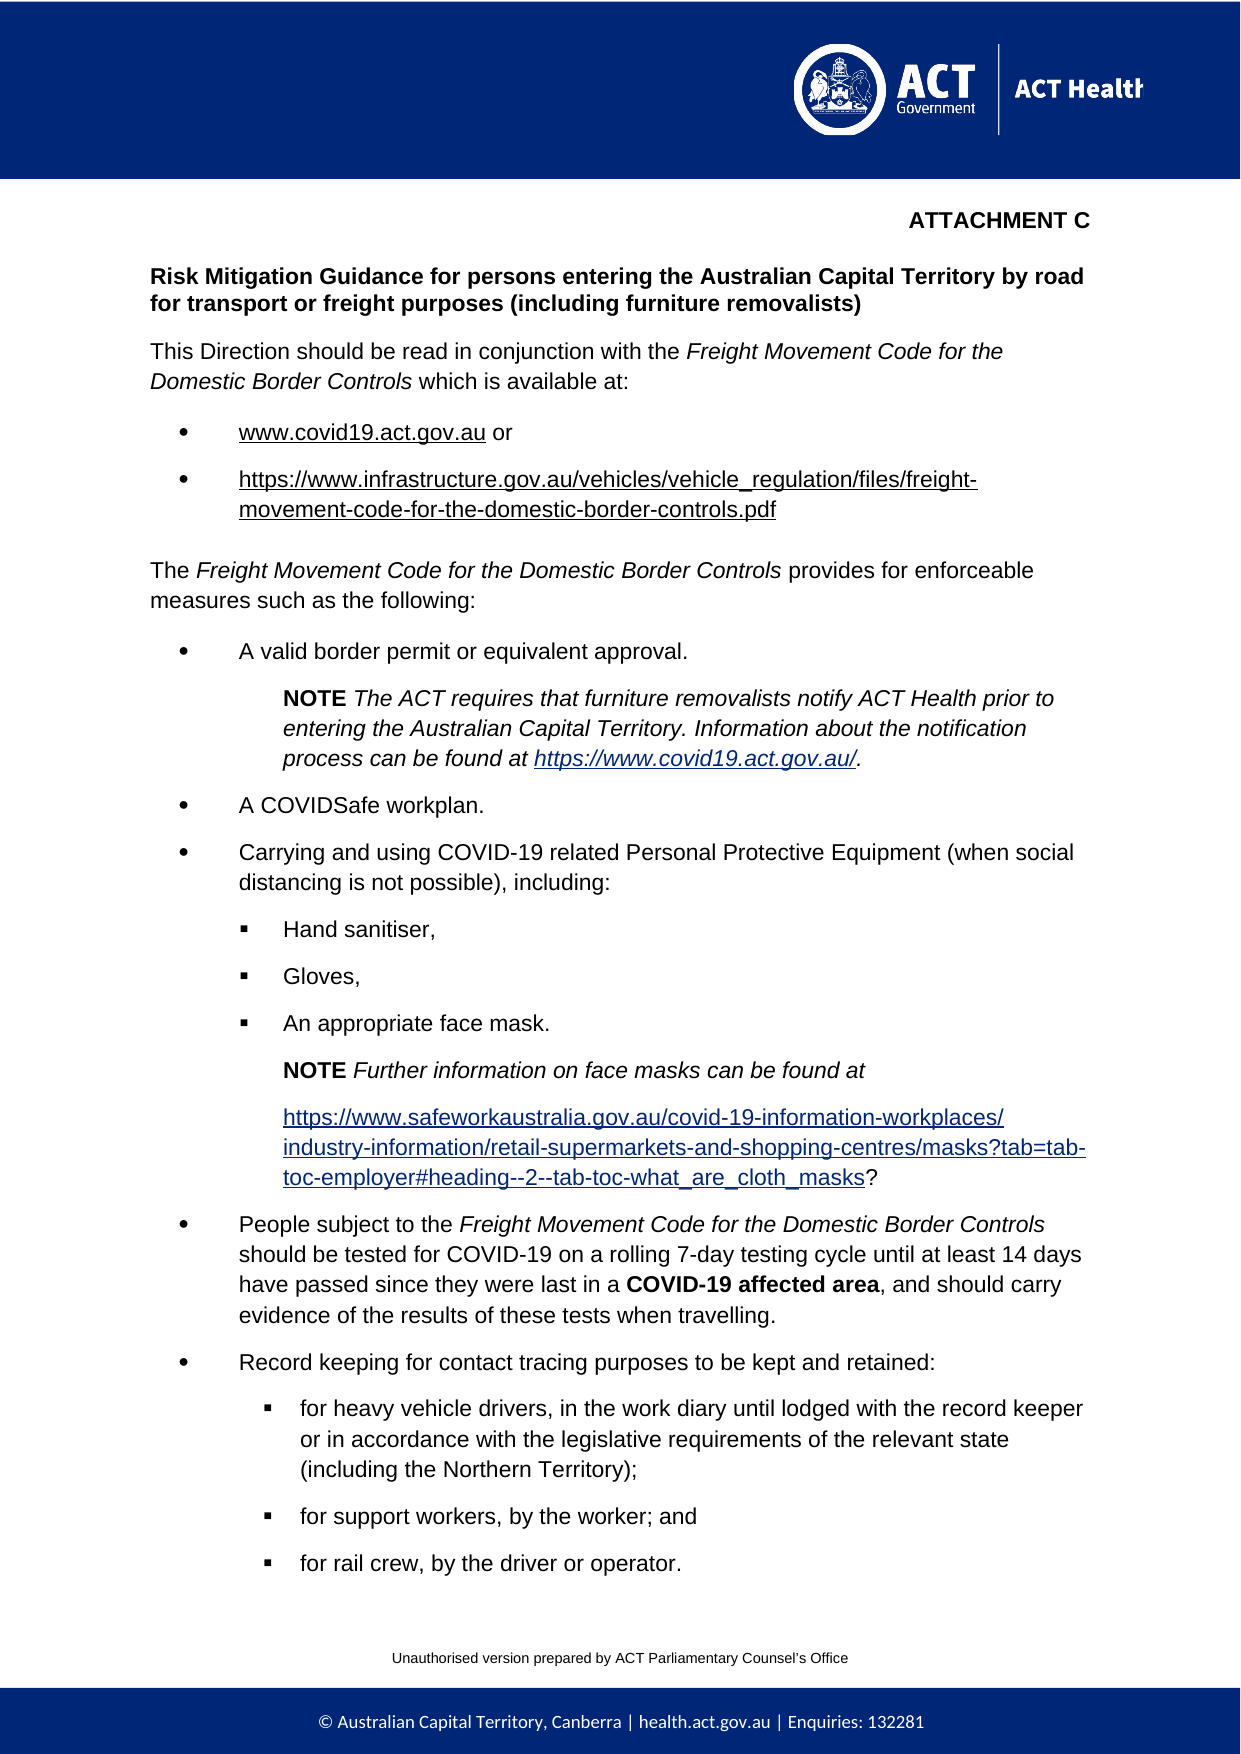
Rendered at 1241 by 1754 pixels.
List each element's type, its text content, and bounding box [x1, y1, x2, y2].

list for support workers, by the worker; and [262, 1503, 1090, 1529]
text NOTE The ACT requires that furniture removalists notify ACT Health prior to entering the Australian Capital Territory. Information about the notification process can be found at https://www.covid19.act.gov.au/. [283, 685, 1090, 772]
list for rail crew, by the driver or operator. [262, 1549, 1090, 1576]
text Risk Mitigation Guidance for persons entering the Australian Capital Territory by road for transport or freight purposes (including furniture removalists) [150, 263, 1090, 316]
list https://www.infrastructure.gov.au/vehicles/vehicle_regulation/files/freight-movement-code-for-the-domestic-border-controls.pdf [179, 466, 1090, 523]
list Gloves, [239, 963, 1090, 989]
list www.covid19.act.gov.au or [179, 419, 1090, 446]
list A COVIDSafe workplan. [179, 792, 1090, 818]
text https://www.safeworkaustralia.gov.au/covid-19-information-workplaces/industry-information/retail-supermarkets-and-shopping-centres/masks?tab=tab-toc-employer#heading--2--tab-toc-what_are_cloth_masks? [283, 1104, 1090, 1190]
list An appropriate face mask. [239, 1010, 1090, 1036]
picture [793, 44, 1143, 135]
text NOTE Further information on face masks can be found at [283, 1057, 1090, 1083]
list A valid border permit or equivalent approval. [179, 638, 1090, 664]
list Carrying and using COVID-19 related Personal Protective Equipment (when social distancing is not possible), including: [179, 839, 1090, 896]
list Hand sanitiser, [239, 916, 1090, 942]
list for heavy vehicle drivers, in the work diary until lodged with the record keeper or in accordance with the legislative requirements of the relevant state (including the Northern Territory); [262, 1395, 1090, 1482]
list People subject to the Freight Movement Code for the Domestic Border Controls should be tested for COVID-19 on a rolling 7-day testing cycle until at least 14 days have passed since they were last in a COVID-19 affected area, and should carry evidence of the results of these tests when travelling. [179, 1211, 1090, 1328]
text This Direction should be read in conjunction with the Freight Movement Code for the Domestic Border Controls which is available at: [150, 338, 1090, 394]
text ATTACHMENT C [150, 207, 1090, 233]
list Record keeping for contact tracing purposes to be kept and retained: [179, 1348, 1090, 1375]
text The Freight Movement Code for the Domestic Border Controls provides for enforceable measures such as the following: [150, 557, 1090, 613]
